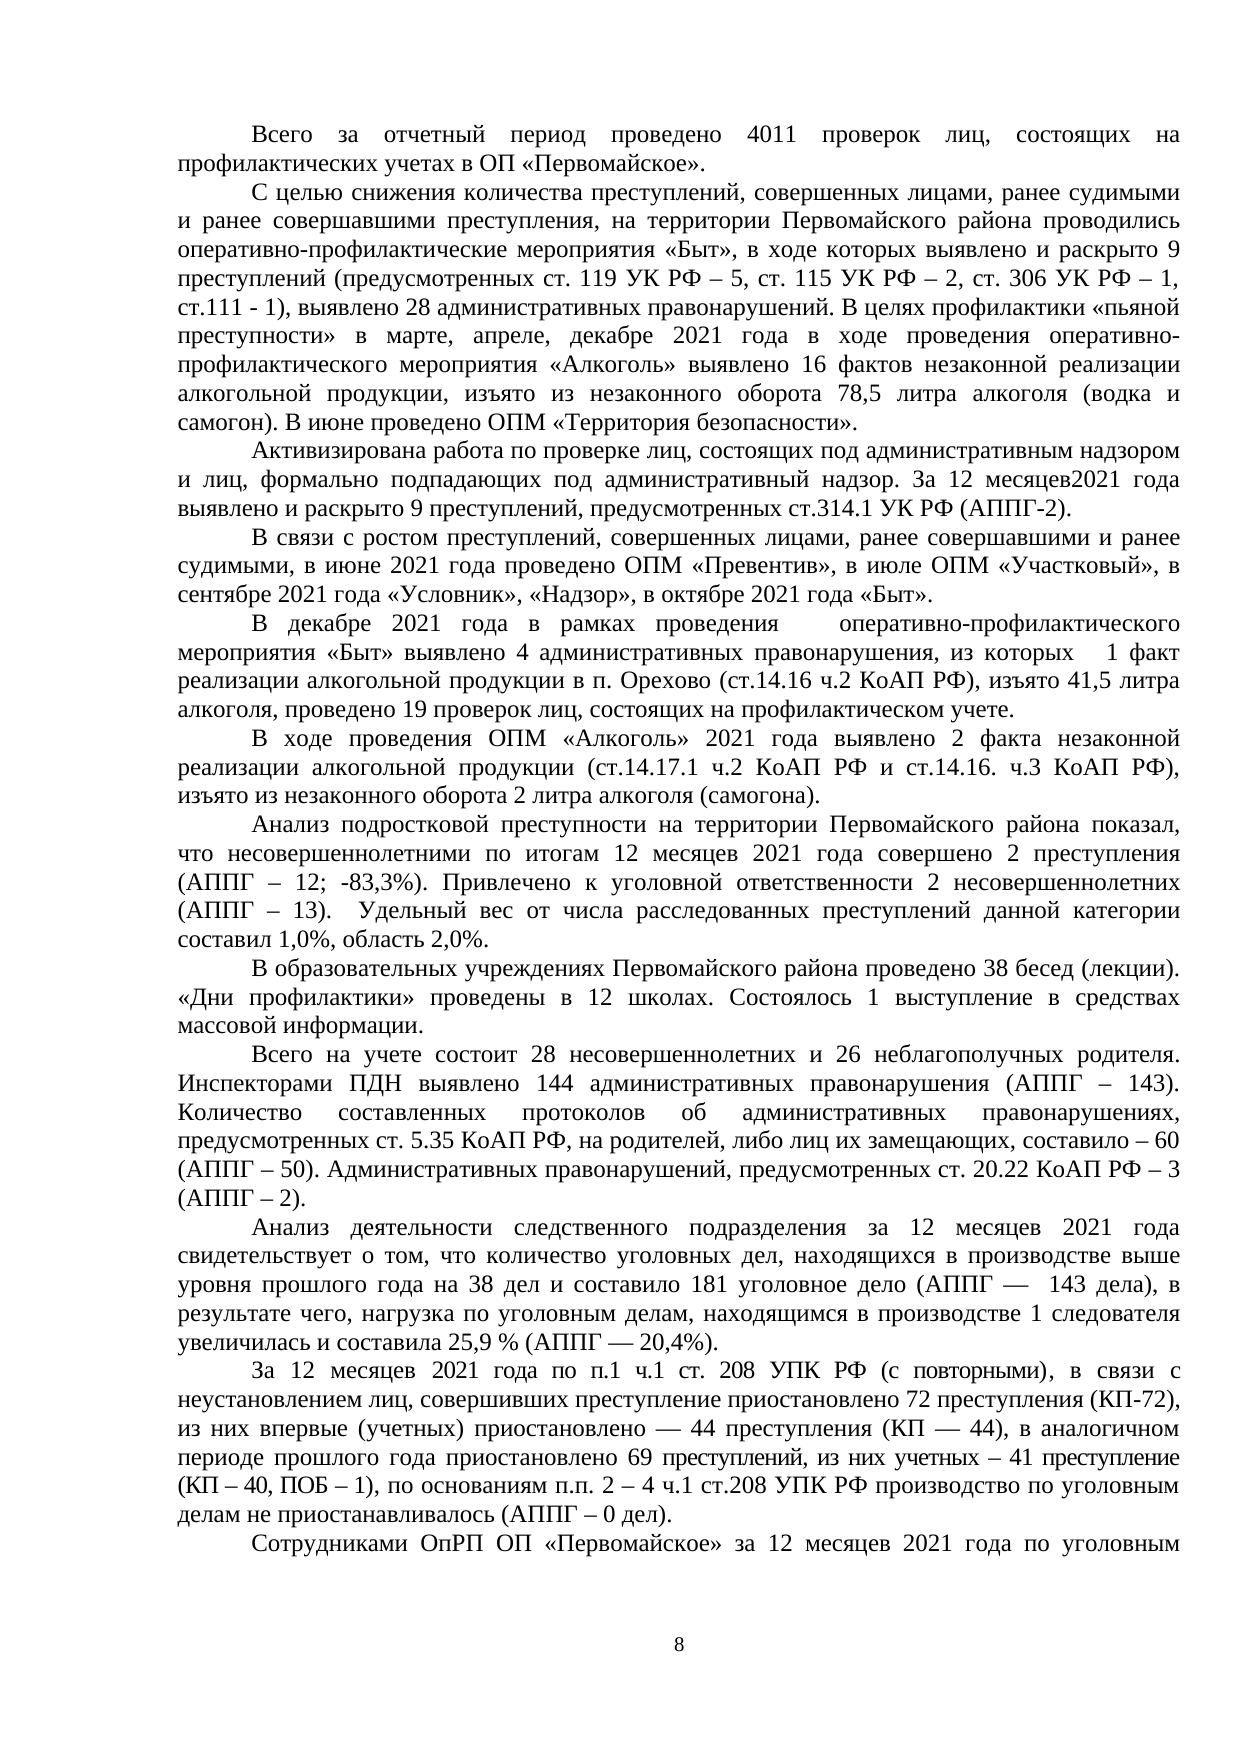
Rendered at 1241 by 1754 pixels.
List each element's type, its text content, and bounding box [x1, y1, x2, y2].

text Анализ подростковой преступности на территории Первомайского района показал, что несовершеннолетними по итогам 12 месяцев 2021 года совершено 2 преступления (АППГ – 12; -83,3%). Привлечено к уголовной ответственности 2 несовершеннолетних (АППГ – 13). Удельный вес от числа расследованных преступлений данной категории составил 1,0%, область 2,0%. [177, 809, 1181, 953]
text В декабре 2021 года в рамках проведения оперативно-профилактического мероприятия «Быт» выявлено 4 административных правонарушения, из которых 1 факт реализации алкогольной продукции в п. Орехово (ст.14.16 ч.2 КоАП РФ), изъято 41,5 литра алкоголя, проведено 19 проверок лиц, состоящих на профилактическом учете. [177, 608, 1181, 723]
text В образовательных учреждениях Первомайского района проведено 38 бесед (лекции). «Дни профилактики» проведены в 12 школах. Состоялось 1 выступление в средствах массовой информации. [177, 953, 1181, 1039]
text Активизирована работа по проверке лиц, состоящих под административным надзором и лиц, формально подпадающих под административный надзор. За 12 месяцев2021 года выявлено и раскрыто 9 преступлений, предусмотренных ст.314.1 УК РФ (АППГ-2). [177, 435, 1181, 522]
text Всего на учете состоит 28 несовершеннолетних и 26 неблагополучных родителя. Инспекторами ПДН выявлено 144 административных правонарушения (АППГ – 143). Количество составленных протоколов об административных правонарушениях, предусмотренных ст. 5.35 КоАП РФ, на родителей, либо лиц их замещающих, составило – 60 (АППГ – 50). Административных правонарушений, предусмотренных ст. 20.22 КоАП РФ – 3 (АППГ – 2). [177, 1039, 1181, 1212]
text С целью снижения количества преступлений, совершенных лицами, ранее судимыми и ранее совершавшими преступления, на территории Первомайского района проводились оперативно-профилактические мероприятия «Быт», в ходе которых выявлено и раскрыто 9 преступлений (предусмотренных ст. 119 УК РФ – 5, ст. 115 УК РФ – 2, ст. 306 УК РФ – 1, ст.111 - 1), выявлено 28 административных правонарушений. В целях профилактики «пьяной преступности» в марте, апреле, декабре 2021 года в ходе проведения оперативно-профилактического мероприятия «Алкоголь» выявлено 16 фактов незаконной реализации алкогольной продукции, изъято из незаконного оборота 78,5 литра алкоголя (водка и самогон). В июне проведено ОПМ «Территория безопасности». [177, 177, 1181, 435]
text В ходе проведения ОПМ «Алкоголь» 2021 года выявлено 2 факта незаконной реализации алкогольной продукции (ст.14.17.1 ч.2 КоАП РФ и ст.14.16. ч.3 КоАП РФ), изъято из незаконного оборота 2 литра алкоголя (самогона). [177, 723, 1181, 809]
text В связи с ростом преступлений, совершенных лицами, ранее совершавшими и ранее судимыми, в июне 2021 года проведено ОПМ «Превентив», в июле ОПМ «Участковый», в сентябре 2021 года «Условник», «Надзор», в октябре 2021 года «Быт». [177, 522, 1181, 608]
text За 12 месяцев 2021 года по п.1 ч.1 ст. 208 УПК РФ (с повторными), в связи с неустановлением лиц, совершивших преступление приостановлено 72 преступления (КП-72), из них впервые (учетных) приостановлено — 44 преступления (КП — 44), в аналогичном периоде прошлого года приостановлено 69 преступлений, из них учетных – 41 преступление (КП – 40, ПОБ – 1), по основаниям п.п. 2 – 4 ч.1 ст.208 УПК РФ производство по уголовным делам не приостанавливалось (АППГ – 0 дел). [177, 1355, 1181, 1527]
text Всего за отчетный период проведено 4011 проверок лиц, состоящих на профилактических учетах в ОП «Первомайское». [177, 119, 1198, 177]
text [177, 1527, 1198, 1621]
text Анализ деятельности следственного подразделения за 12 месяцев 2021 года свидетельствует о том, что количество уголовных дел, находящихся в производстве выше уровня прошлого года на 38 дел и составило 181 уголовное дело (АППГ — 143 дела), в результате чего, нагрузка по уголовным делам, находящимся в производстве 1 следователя увеличилась и составила 25,9 % (АППГ — 20,4%). [177, 1212, 1181, 1355]
